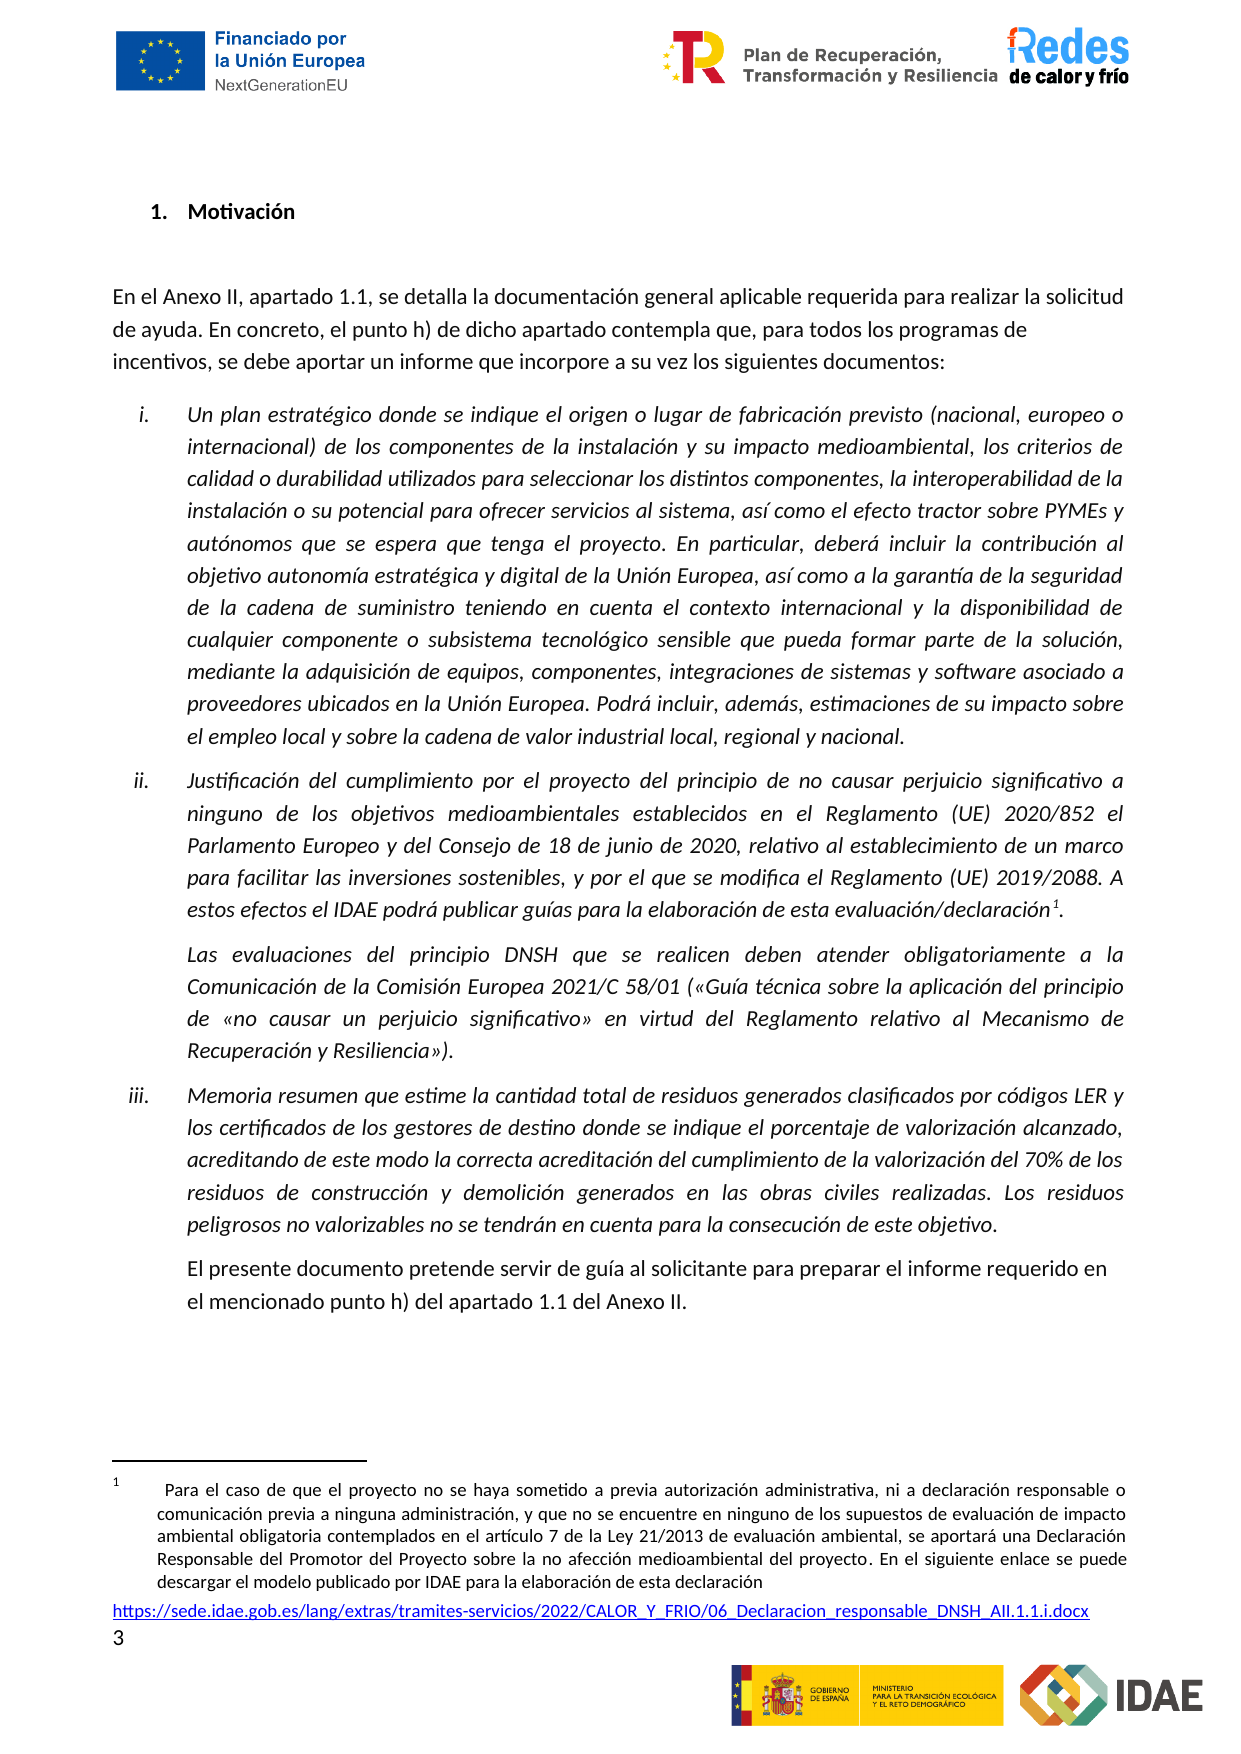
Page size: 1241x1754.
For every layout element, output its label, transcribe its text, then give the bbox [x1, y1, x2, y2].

picture [116, 31, 365, 91]
picture [659, 25, 1003, 86]
picture [1020, 1664, 1203, 1726]
list Las evaluaciones del principio DNSH que se realicen deben atender obligatoriamente a la Comunicación de la Comisión Europea 2021/C 58/01 («Guía técnica sobre la aplicación del principio de «no causar un perjuicio significativo» en virtud del Reglamento relativo al Mecanismo de Recuperación y Resiliencia»). [187, 940, 1128, 1064]
picture [1007, 27, 1129, 87]
list Memoria resumen que estime la cantidad total de residuos generados clasificados por códigos LER y los certificados de los gestores de destino donde se indique el porcentaje de valorización alcanzado, acreditando de este modo la correcta acreditación del cumplimiento de la valorización del 70% de los residuos de construcción y demolición generados en las obras civiles realizadas. Los residuos peligrosos no valorizables no se tendrán en cuenta para la consecución de este objetivo. [150, 1081, 1128, 1238]
list El presente documento pretende servir de guía al solicitante para preparar el informe requerido en el mencionado punto h) del apartado 1.1 del Anexo II. [187, 1254, 1128, 1315]
picture [731, 1665, 1004, 1726]
text En el Anexo II, apartado 1.1, se detalla la documentación general aplicable requerida para realizar la solicitud de ayuda. En concreto, el punto h) de dicho apartado contempla que, para todos los programas de incentivos, se debe aportar un informe que incorpore a su vez los siguientes documentos: [112, 282, 1128, 375]
list Un plan estratégico donde se indique el origen o lugar de fabricación previsto (nacional, europeo o internacional) de los componentes de la instalación y su impacto medioambiental, los criterios de calidad o durabilidad utilizados para seleccionar los distintos componentes, la interoperabilidad de la instalación o su potencial para ofrecer servicios al sistema, así como el efecto tractor sobre PYMEs y autónomos que se espera que tenga el proyecto. En particular, deberá incluir la contribución al objetivo autonomía estratégica y digital de la Unión Europea, así como a la garantía de la seguridad de la cadena de suministro teniendo en cuenta el contexto internacional y la disponibilidad de cualquier componente o subsistema tecnológico sensible que pueda formar parte de la solución, mediante la adquisición de equipos, componentes, integraciones de sistemas y software asociado a proveedores ubicados en la Unión Europea. Podrá incluir, además, estimaciones de su impacto sobre el empleo local y sobre la cadena de valor industrial local, regional y nacional. [150, 400, 1128, 750]
subtitle Motivación [150, 197, 1128, 225]
list Justificación del cumplimiento por el proyecto del principio de no causar perjuicio significativo a ninguno de los objetivos medioambientales establecidos en el Reglamento (UE) 2020/852 el Parlamento Europeo y del Consejo de 18 de junio de 2020, relativo al establecimiento de un marco para facilitar las inversiones sostenibles, y por el que se modifica el Reglamento (UE) 2019/2088. A estos efectos el IDAE podrá publicar guías para la elaboración de esta evaluación/declaración. [150, 766, 1128, 923]
